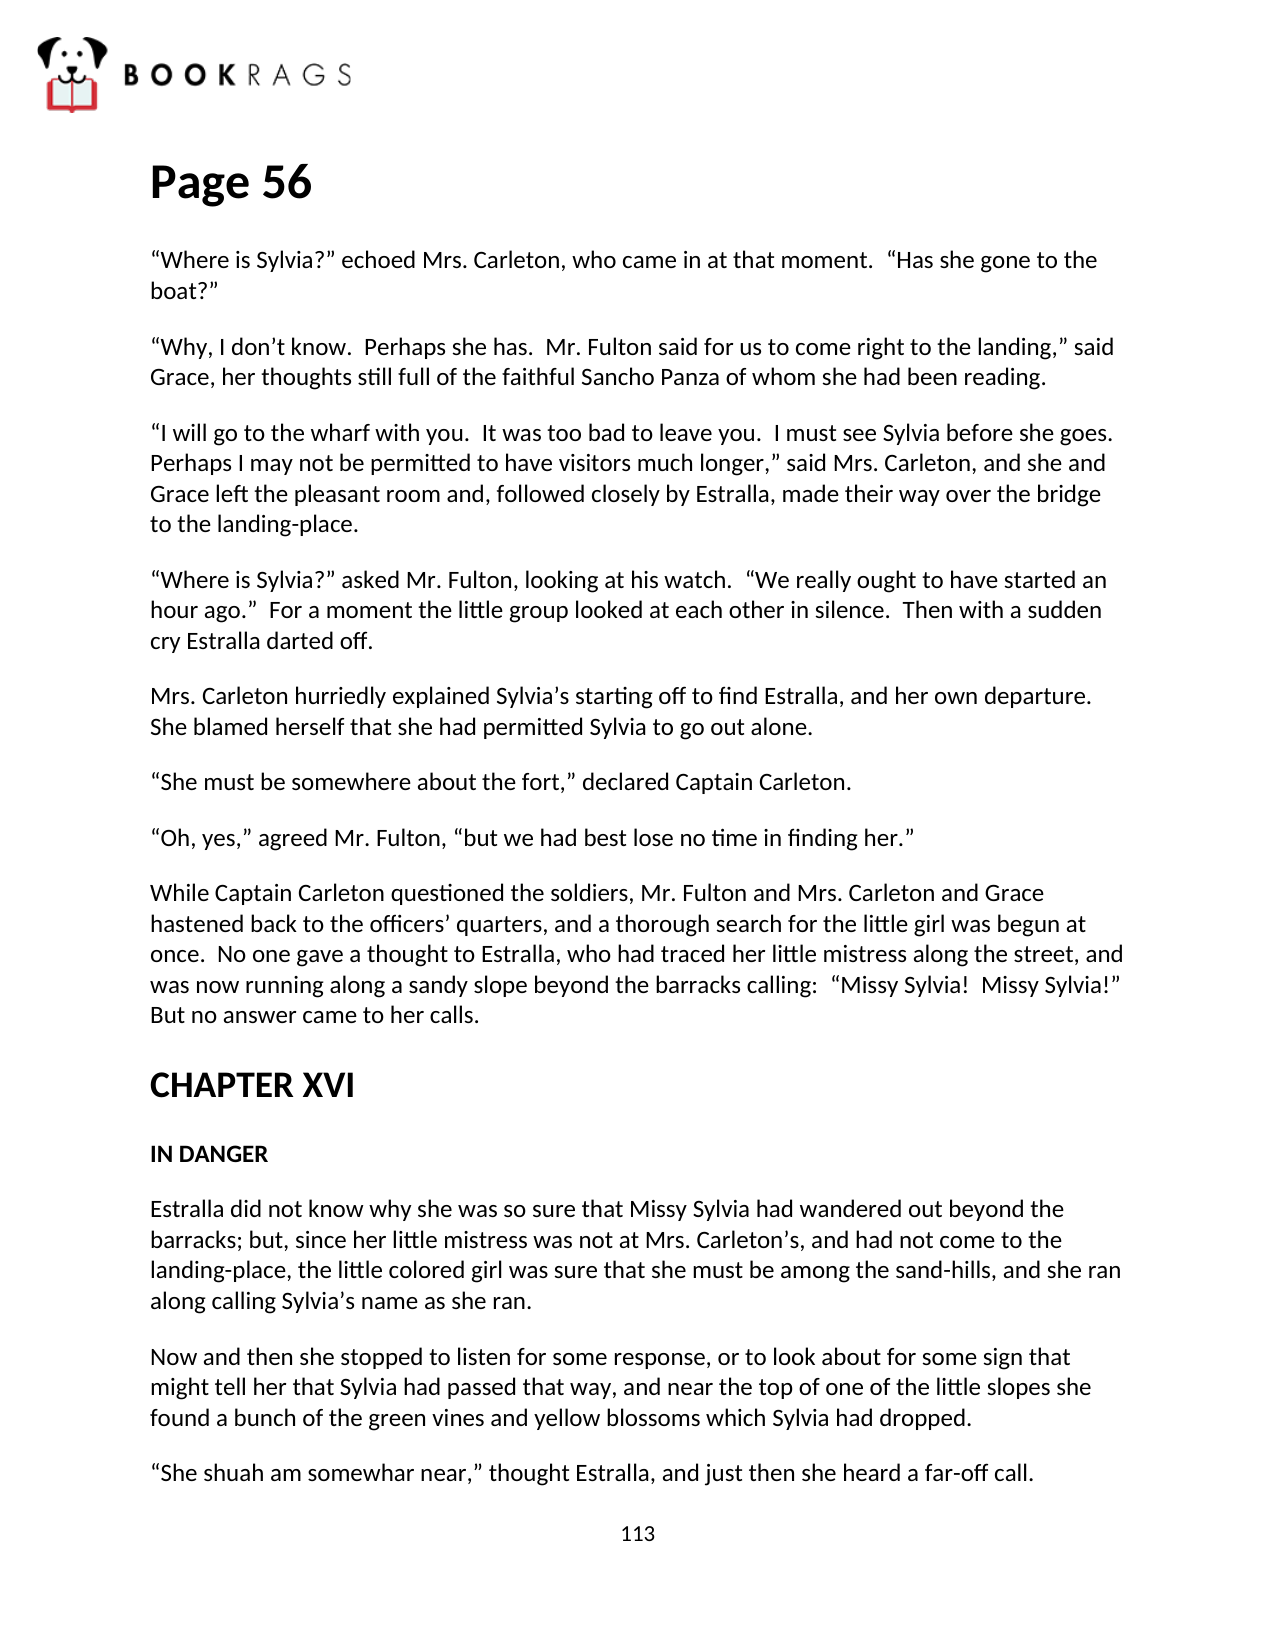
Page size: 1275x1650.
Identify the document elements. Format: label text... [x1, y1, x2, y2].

text “She must be somewhere about the fort,” declared Captain Carleton. [150, 766, 1125, 797]
text “Where is Sylvia?” echoed Mrs. Carleton, who came in at that moment. “Has she gone to the boat?” [150, 244, 1125, 306]
text “Where is Sylvia?” asked Mr. Fulton, looking at his watch. “We really ought to have started an hour ago.” For a moment the little group looked at each other in silence. Then with a sudden cry Estralla darted off. [150, 564, 1125, 655]
text IN DANGER [150, 1138, 1125, 1169]
text Page 56 [150, 150, 1125, 211]
text While Captain Carleton questioned the soldiers, Mr. Fulton and Mrs. Carleton and Grace hastened back to the officers’ quarters, and a thorough search for the little girl was begun at once. No one gave a thought to Estralla, who had traced her little mistress along the street, and was now running along a sandy slope beyond the barracks calling: “Missy Sylvia! Missy Sylvia!” But no answer came to her calls. [150, 877, 1125, 1030]
text “She shuah am somewhar near,” thought Estralla, and just then she heard a far-off call. [150, 1457, 1125, 1488]
text “I will go to the wharf with you. It was too bad to leave you. I must see Sylvia before she goes. Perhaps I may not be permitted to have visitors much longer,” said Mrs. Carleton, and she and Grace left the pleasant room and, followed closely by Estralla, made their way over the bridge to the landing-place. [150, 417, 1125, 539]
text Estralla did not know why she was so sure that Missy Sylvia had wandered out beyond the barracks; but, since her little mistress was not at Mrs. Carleton’s, and had not come to the landing-place, the little colored girl was sure that she must be among the sand-hills, and she ran along calling Sylvia’s name as she ran. [150, 1194, 1125, 1316]
text CHAPTER XVI [150, 1061, 1125, 1107]
text “Why, I don’t know. Perhaps she has. Mr. Fulton said for us to come right to the landing,” said Grace, her thoughts still full of the faithful Sancho Panza of whom she had been reading. [150, 331, 1125, 392]
picture [37, 37, 351, 113]
text Mrs. Carleton hurriedly explained Sylvia’s starting off to find Estralla, and her own departure. She blamed herself that she had permitted Sylvia to go out alone. [150, 680, 1125, 741]
text “Oh, yes,” agreed Mr. Fulton, “but we had best lose no time in finding her.” [150, 822, 1125, 852]
text Now and then she stopped to listen for some response, or to look about for some sign that might tell her that Sylvia had passed that way, and near the top of one of the little slopes she found a bunch of the green vines and yellow blossoms which Sylvia had dropped. [150, 1341, 1125, 1432]
